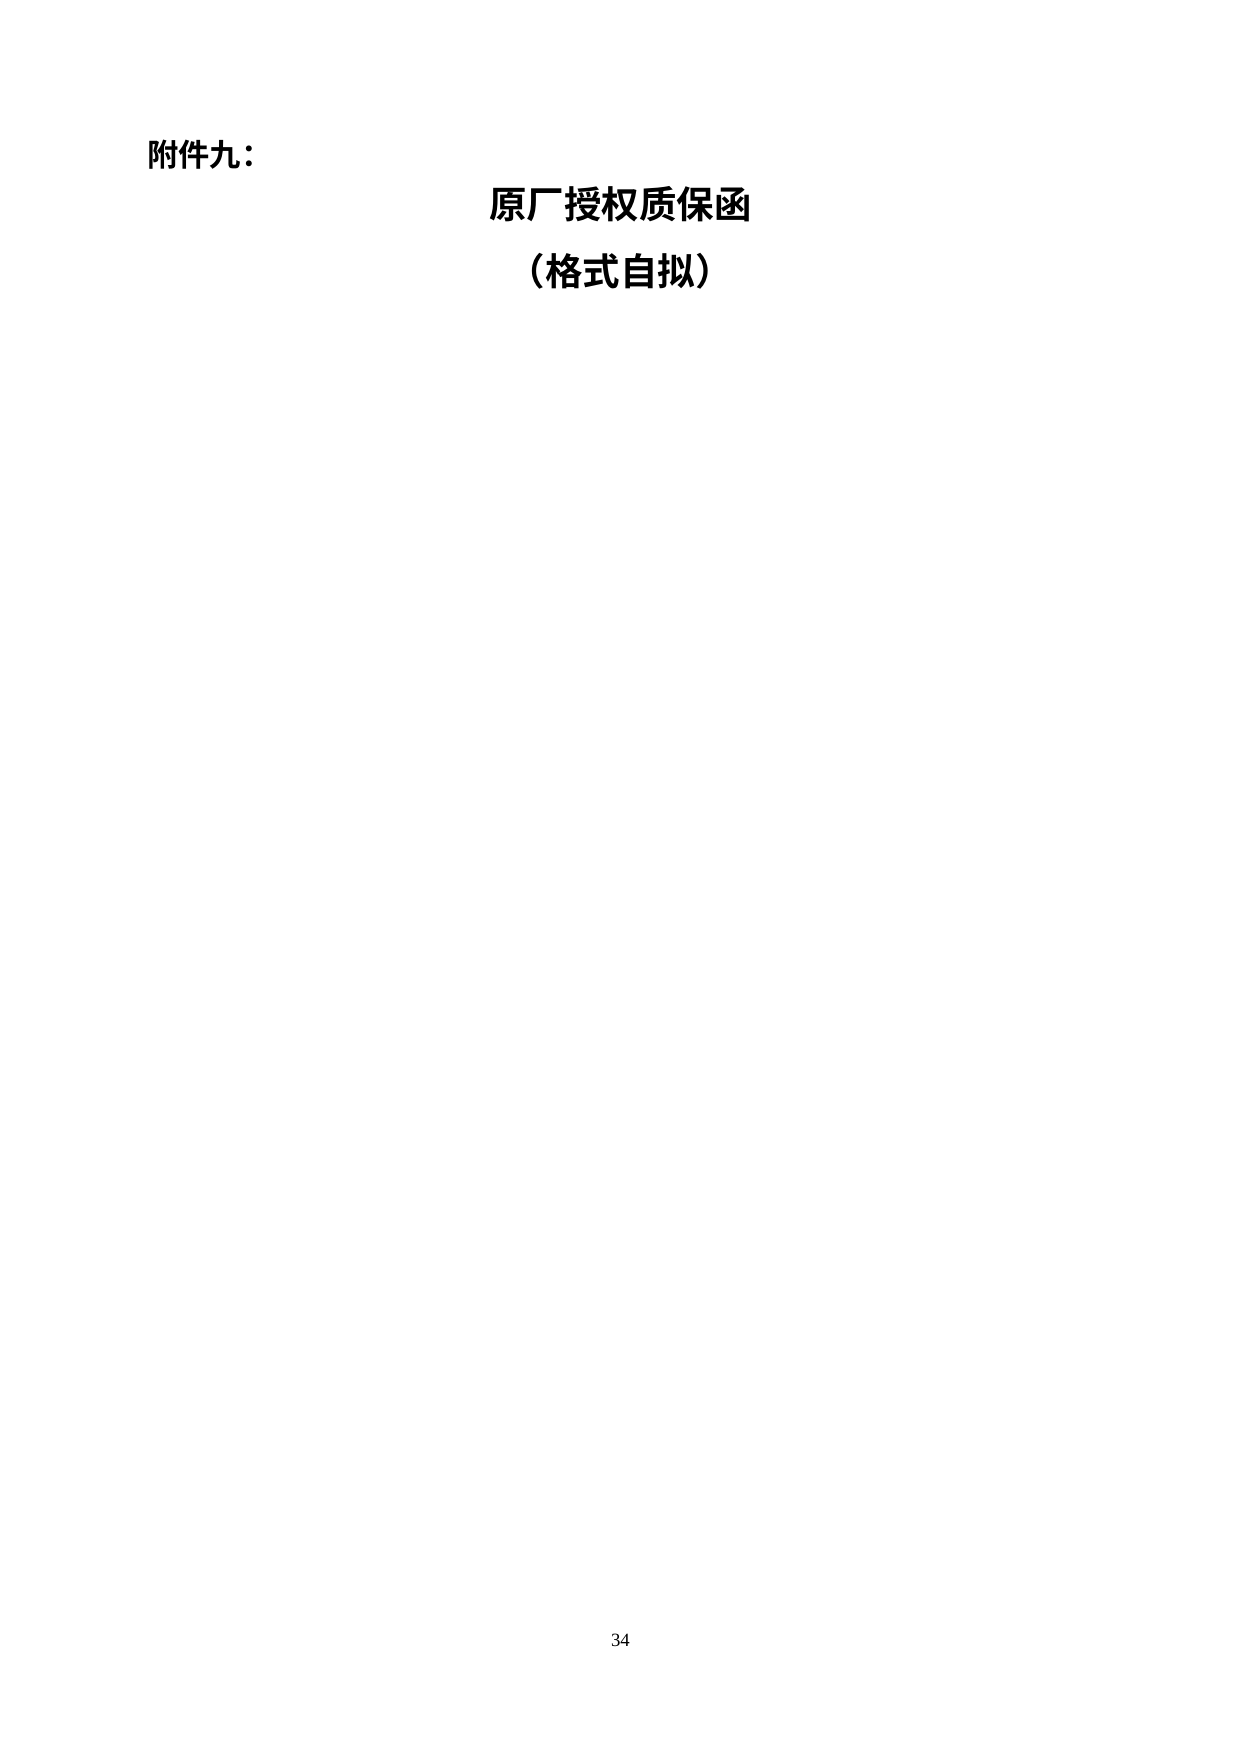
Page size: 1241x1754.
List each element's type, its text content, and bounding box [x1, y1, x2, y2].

text 原厂授权质保函 [148, 175, 1092, 229]
text （格式自拟） [148, 242, 1092, 296]
text 附件九： [148, 130, 1092, 175]
